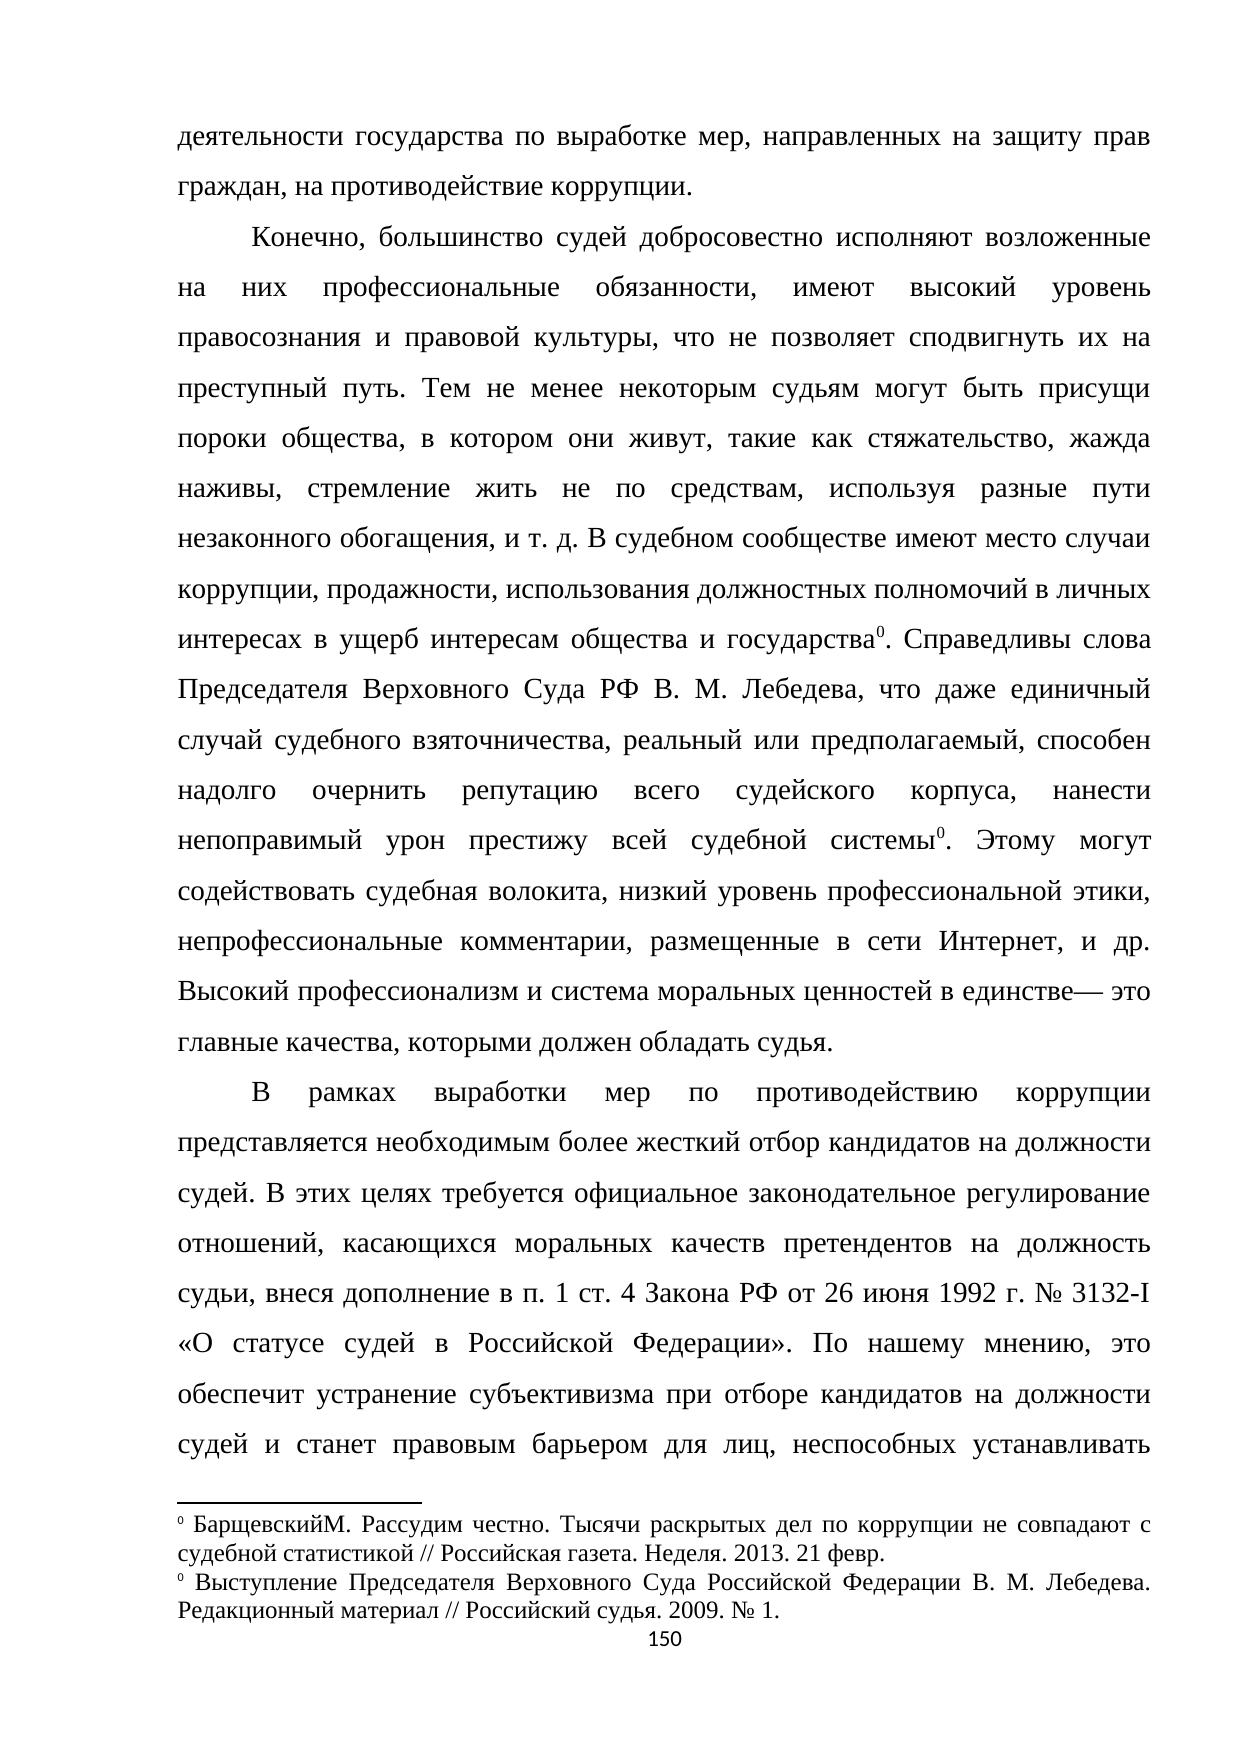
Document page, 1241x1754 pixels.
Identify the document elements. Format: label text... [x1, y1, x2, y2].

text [177, 118, 1152, 202]
text Конечно, большинство судей добросовестно исполняют возложенные на них профессиональные обязанности, имеют высокий уровень правосознания и правовой культуры, что не позволяет сподвигнуть их на преступный путь. Тем не менее некоторым судьям могут быть присущи пороки общества, в котором они живут, такие как стяжательство, жажда наживы, стремление жить не по средствам, используя разные пути незаконного обогащения, и т. д. В судебном сообществе имеют место случаи коррупции, продажности, использования должностных полномочий в личных интересах в ущерб интересам общества и государства. Справедливы слова Председателя Верховного Суда РФ В. М. Лебедева, что даже единичный случай судебного взяточничества, реальный или предполагаемый, способен надолго очернить репутацию всего судейского корпуса, нанести непоправимый урон престижу всей судебной системы. Этому могут содействовать судебная волокита, низкий уровень профессиональной этики, непрофессиональные комментарии, размещенные в сети Интернет, и др. Высокий профессионализм и система моральных ценностей в единстве— это главные качества, которыми должен обладать судья. [177, 219, 1152, 1057]
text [177, 1074, 1152, 1460]
